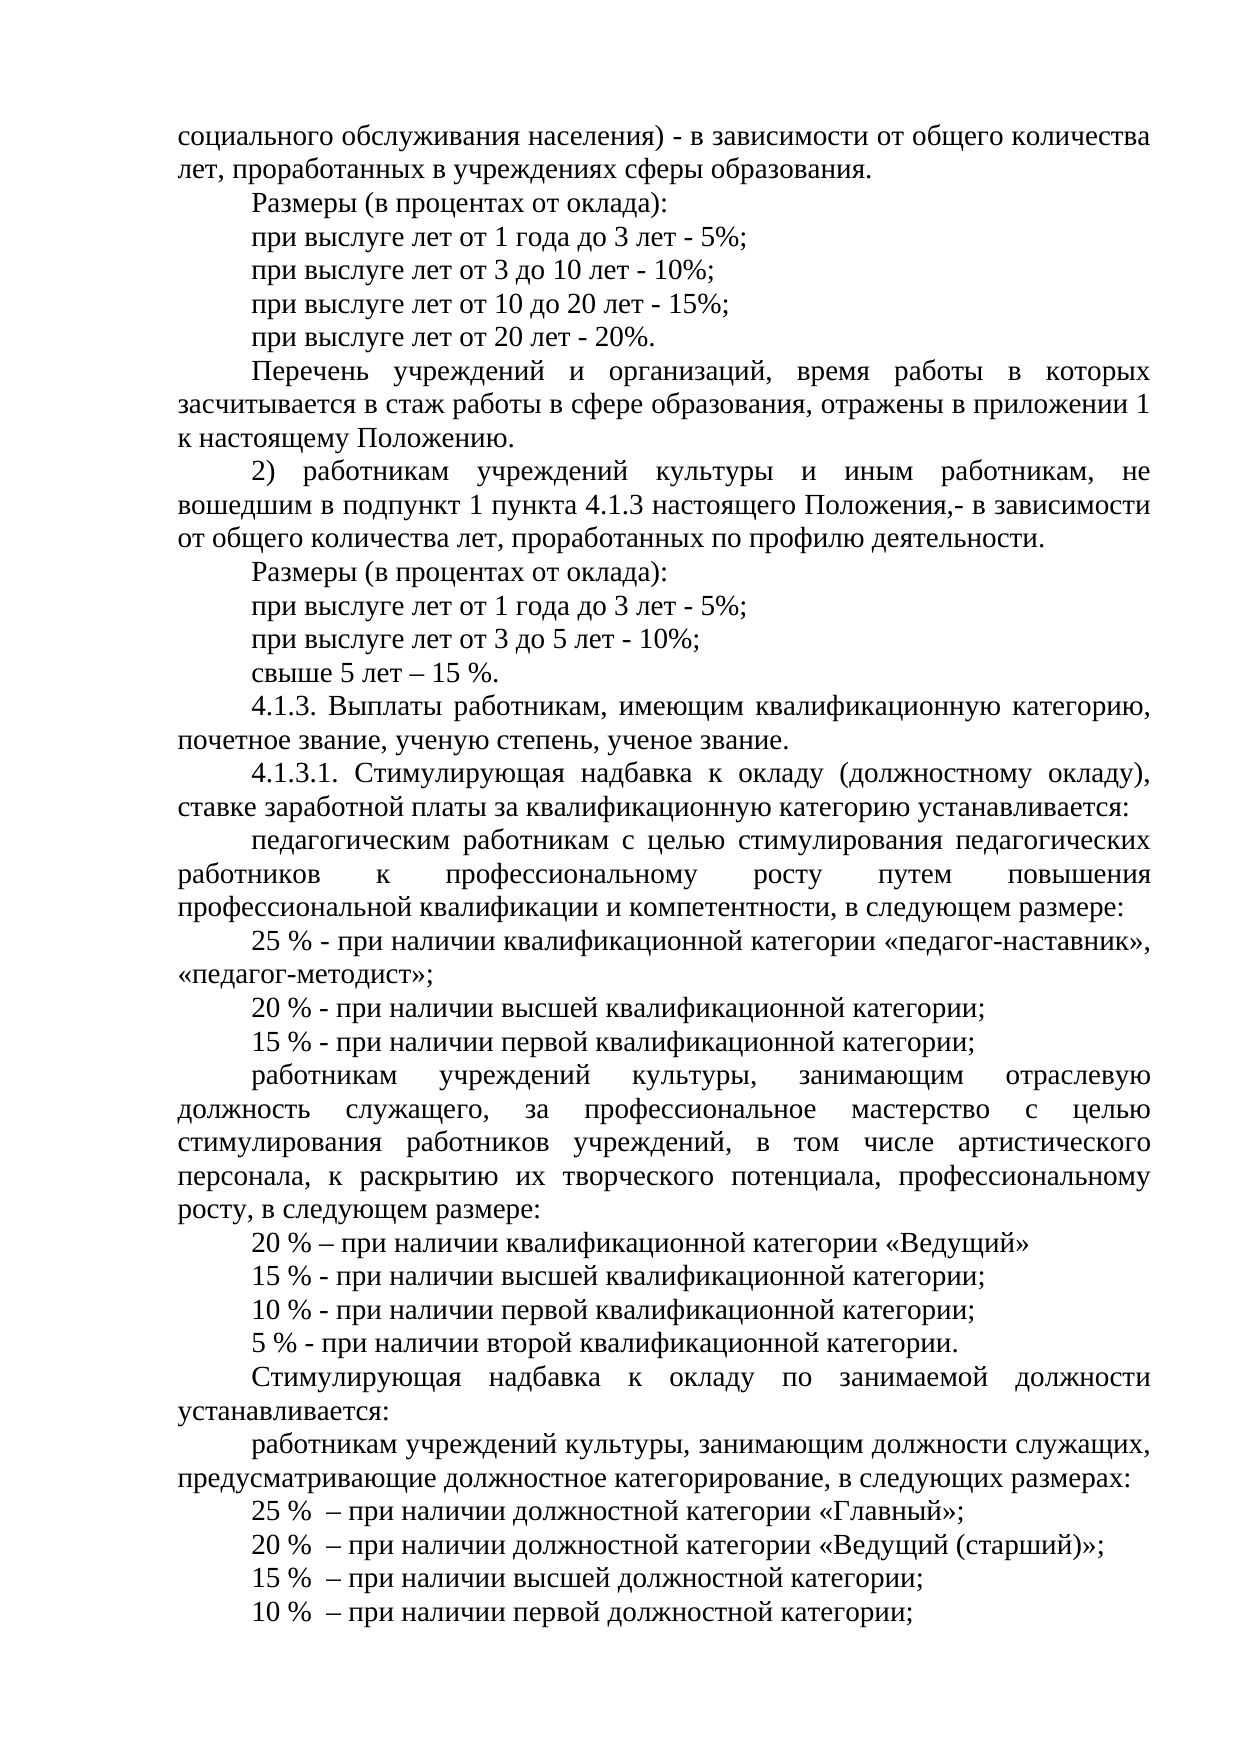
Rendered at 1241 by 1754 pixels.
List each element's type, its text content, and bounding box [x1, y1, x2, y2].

text при выслуге лет от 1 года до 3 лет - 5%; [177, 588, 1152, 621]
text 5 % - при наличии второй квалификационной категории. [177, 1326, 1152, 1359]
text 2) работникам учреждений культуры и иным работникам, не вошедшим в подпункт 1 пункта 4.1.3 настоящего Положения,- в зависимости от общего количества лет, проработанных по профилю деятельности. [177, 453, 1152, 554]
text 25 % - при наличии квалификационной категории «педагог-наставник», «педагог-методист»; [177, 923, 1152, 990]
text 15 % - при наличии первой квалификационной категории; [177, 1024, 1152, 1057]
text работникам учреждений культуры, занимающим отраслевую должность служащего, за профессиональное мастерство с целью стимулирования работников учреждений, в том числе артистического персонала, к раскрытию их творческого потенциала, профессиональному росту, в следующем размере: [177, 1057, 1152, 1225]
text педагогическим работникам с целью стимулирования педагогических работников к профессиональному росту путем повышения профессиональной квалификации и компетентности, в следующем размере: [177, 822, 1152, 923]
text 25 % – при наличии должностной категории «Главный»; [177, 1493, 1152, 1527]
text 15 % - при наличии высшей квалификационной категории; [177, 1258, 1152, 1292]
text 20 % – при наличии должностной категории «Ведущий (старший)»; [177, 1527, 1152, 1560]
text Перечень учреждений и организаций, время работы в которых засчитывается в стаж работы в сфере образования, отражены в приложении 1 к настоящему Положению. [177, 353, 1152, 453]
text при выслуге лет от 3 до 5 лет - 10%; [177, 621, 1152, 655]
text при выслуге лет от 1 года до 3 лет - 5%; [177, 219, 1152, 252]
text свыше 5 лет – 15 %. [177, 655, 1152, 688]
text 20 % – при наличии квалификационной категории «Ведущий» [177, 1225, 1152, 1258]
text 4.1.3.1. Стимулирующая надбавка к окладу (должностному окладу), ставке заработной платы за квалификационную категорию устанавливается: [177, 755, 1152, 822]
text Размеры (в процентах от оклада): [177, 554, 1152, 588]
text работникам учреждений культуры, занимающим должности служащих, предусматривающие должностное категорирование, в следующих размерах: [177, 1426, 1152, 1493]
text 10 % - при наличии первой квалификационной категории; [177, 1292, 1152, 1326]
text при выслуге лет от 20 лет - 20%. [177, 319, 1152, 353]
text при выслуге лет от 3 до 10 лет - 10%; [177, 252, 1152, 286]
text 10 % – при наличии первой должностной категории; [177, 1594, 1152, 1627]
text Размеры (в процентах от оклада): [177, 185, 1152, 219]
text 4.1.3. Выплаты работникам, имеющим квалификационную категорию, почетное звание, ученую степень, ученое звание. [177, 688, 1152, 755]
text при выслуге лет от 10 до 20 лет - 15%; [177, 286, 1152, 319]
text Стимулирующая надбавка к окладу по занимаемой должности устанавливается: [177, 1359, 1152, 1426]
text 20 % - при наличии высшей квалификационной категории; [177, 990, 1152, 1024]
text 15 % – при наличии высшей должностной категории; [177, 1560, 1152, 1594]
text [177, 118, 1152, 185]
